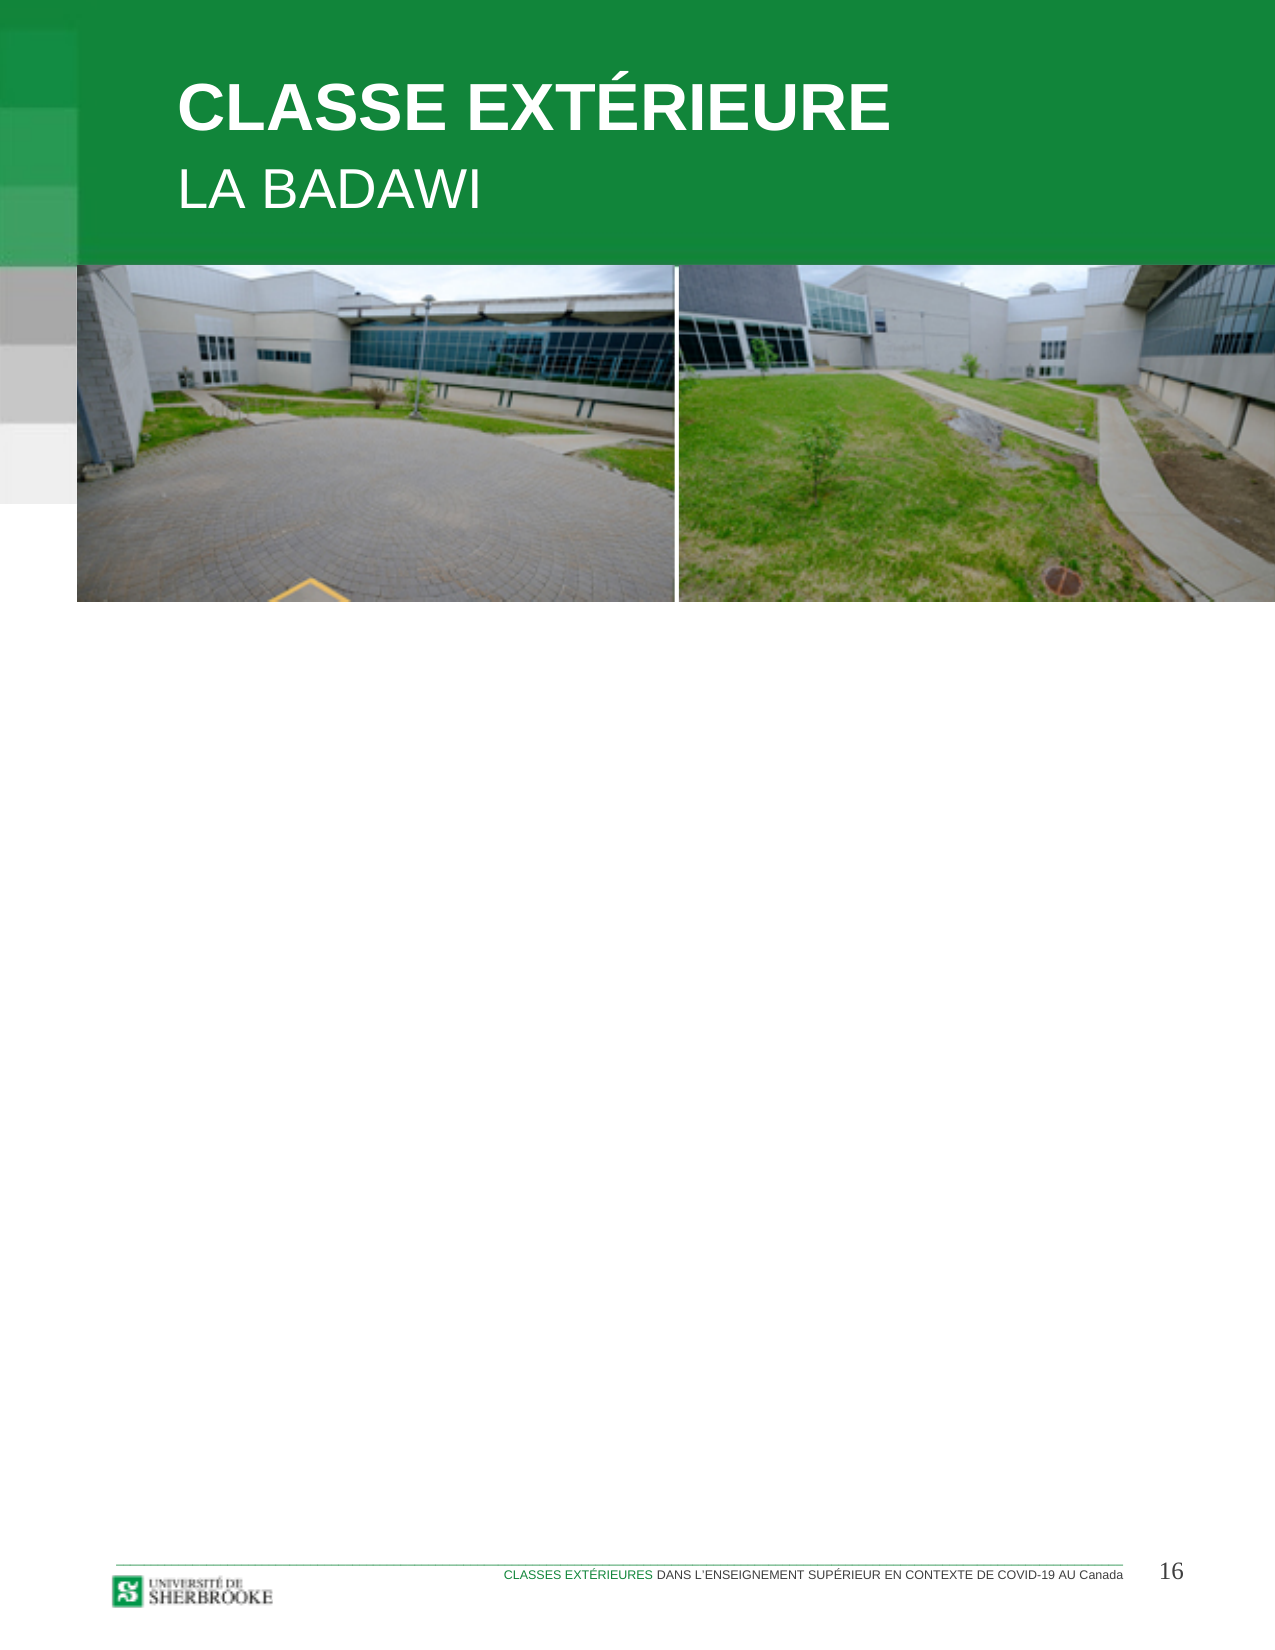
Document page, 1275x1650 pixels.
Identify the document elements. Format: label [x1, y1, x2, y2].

picture [0, 0, 1275, 602]
